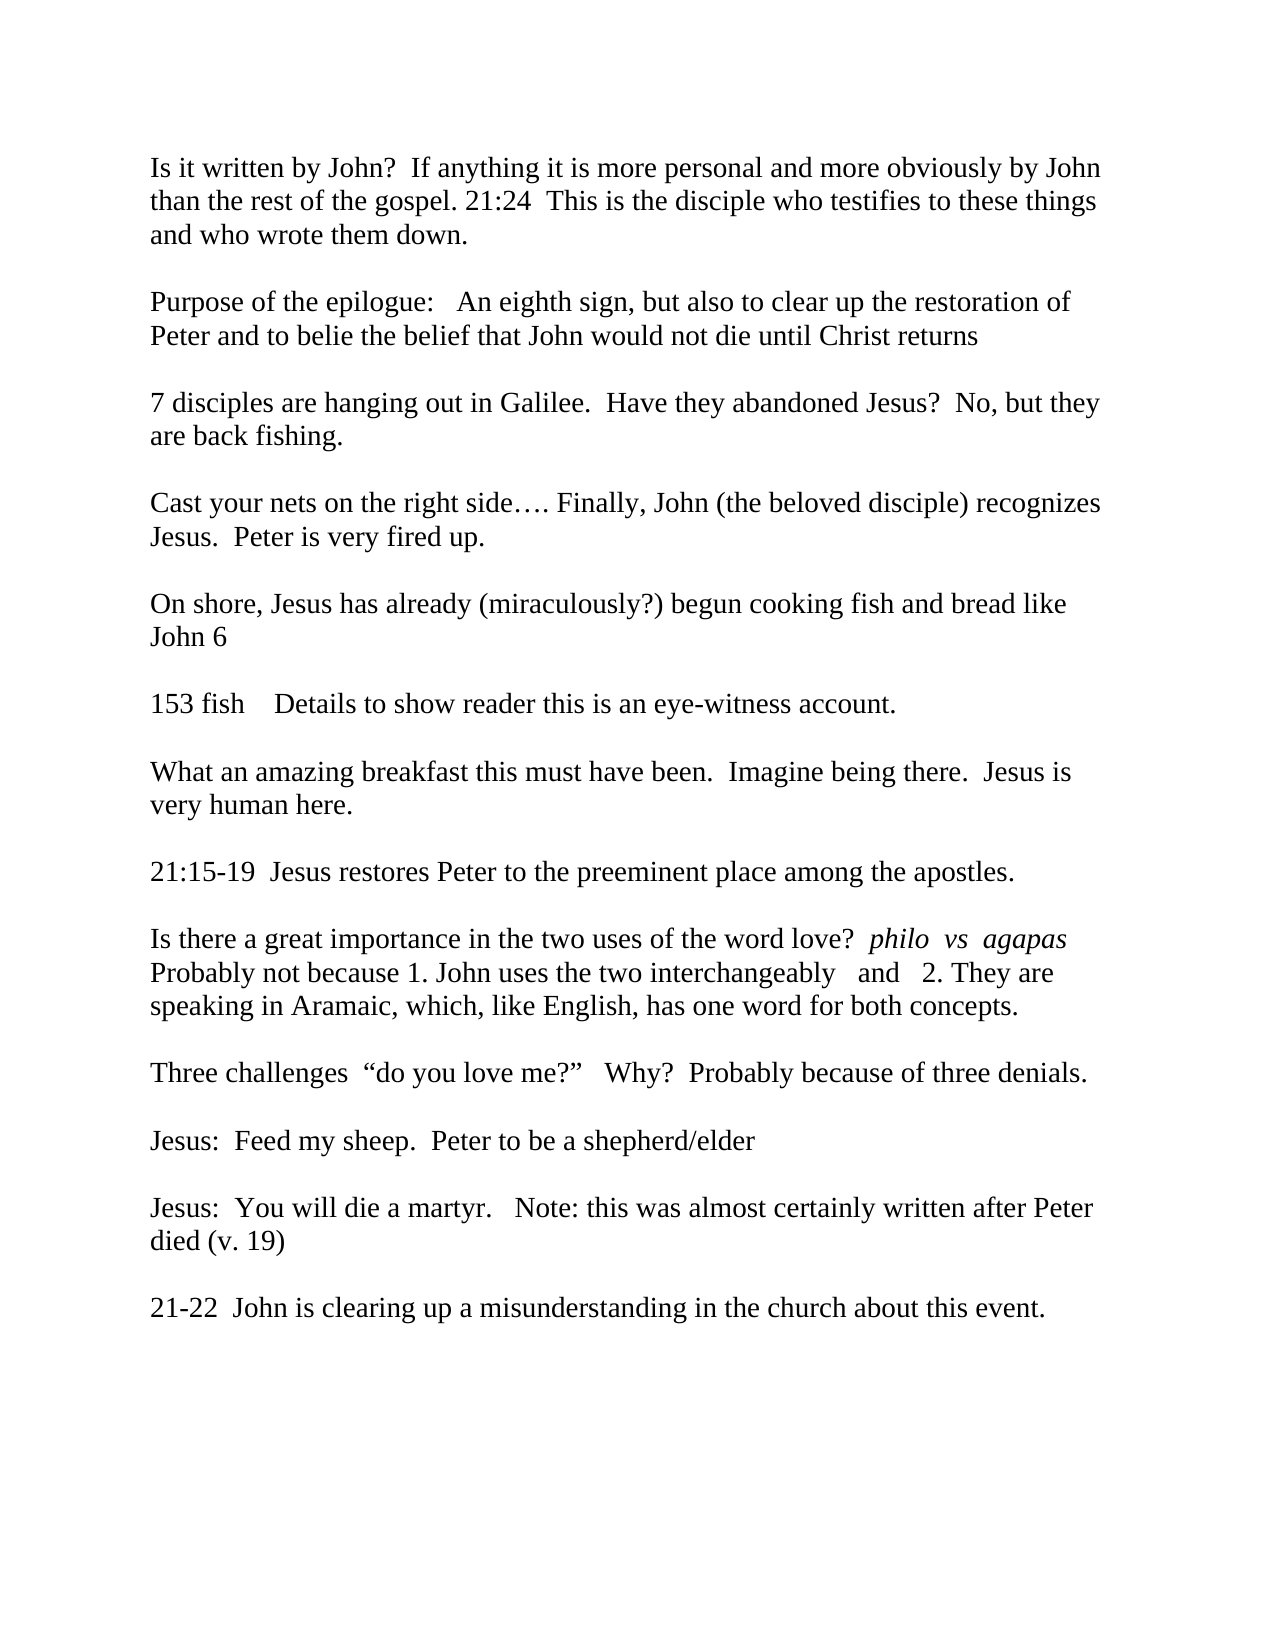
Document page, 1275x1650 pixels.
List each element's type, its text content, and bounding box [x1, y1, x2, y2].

text Is it written by John? If anything it is more personal and more obviously by John than the rest of the gospel. 21:24 This is the disciple who testifies to these things and who wrote them down. [150, 150, 1125, 251]
text 21:15-19 Jesus restores Peter to the preeminent place among the apostles. [150, 854, 1125, 888]
text Purpose of the epilogue: An eighth sign, but also to clear up the restoration of Peter and to belie the belief that John would not die until Christ returns [150, 284, 1125, 351]
text Three challenges “do you love me?” Why? Probably because of three denials. [150, 1056, 1125, 1089]
text Is there a great importance in the two uses of the word love? philo vs agapas Probably not because 1. John uses the two interchangeably and 2. They are speaking in Aramaic, which, like English, has one word for both concepts. [150, 921, 1125, 1022]
text On shore, Jesus has already (miraculously?) begun cooking fish and bread like John 6 [150, 586, 1125, 653]
text 21-22 John is clearing up a misunderstanding in the church about this event. [150, 1290, 1125, 1324]
text What an amazing breakfast this must have been. Imagine being there. Jesus is very human here. [150, 754, 1125, 821]
text 7 disciples are hanging out in Galilee. Have they abandoned Jesus? No, but they are back fishing. [150, 385, 1125, 452]
text Cast your nets on the right side…. Finally, John (the beloved disciple) recognizes Jesus. Peter is very fired up. [150, 485, 1125, 552]
text Jesus: Feed my sheep. Peter to be a shepherd/elder [150, 1123, 1125, 1156]
text 153 fish Details to show reader this is an eye-witness account. [150, 687, 1125, 720]
text Jesus: You will die a martyr. Note: this was almost certainly written after Peter died (v. 19) [150, 1190, 1125, 1257]
